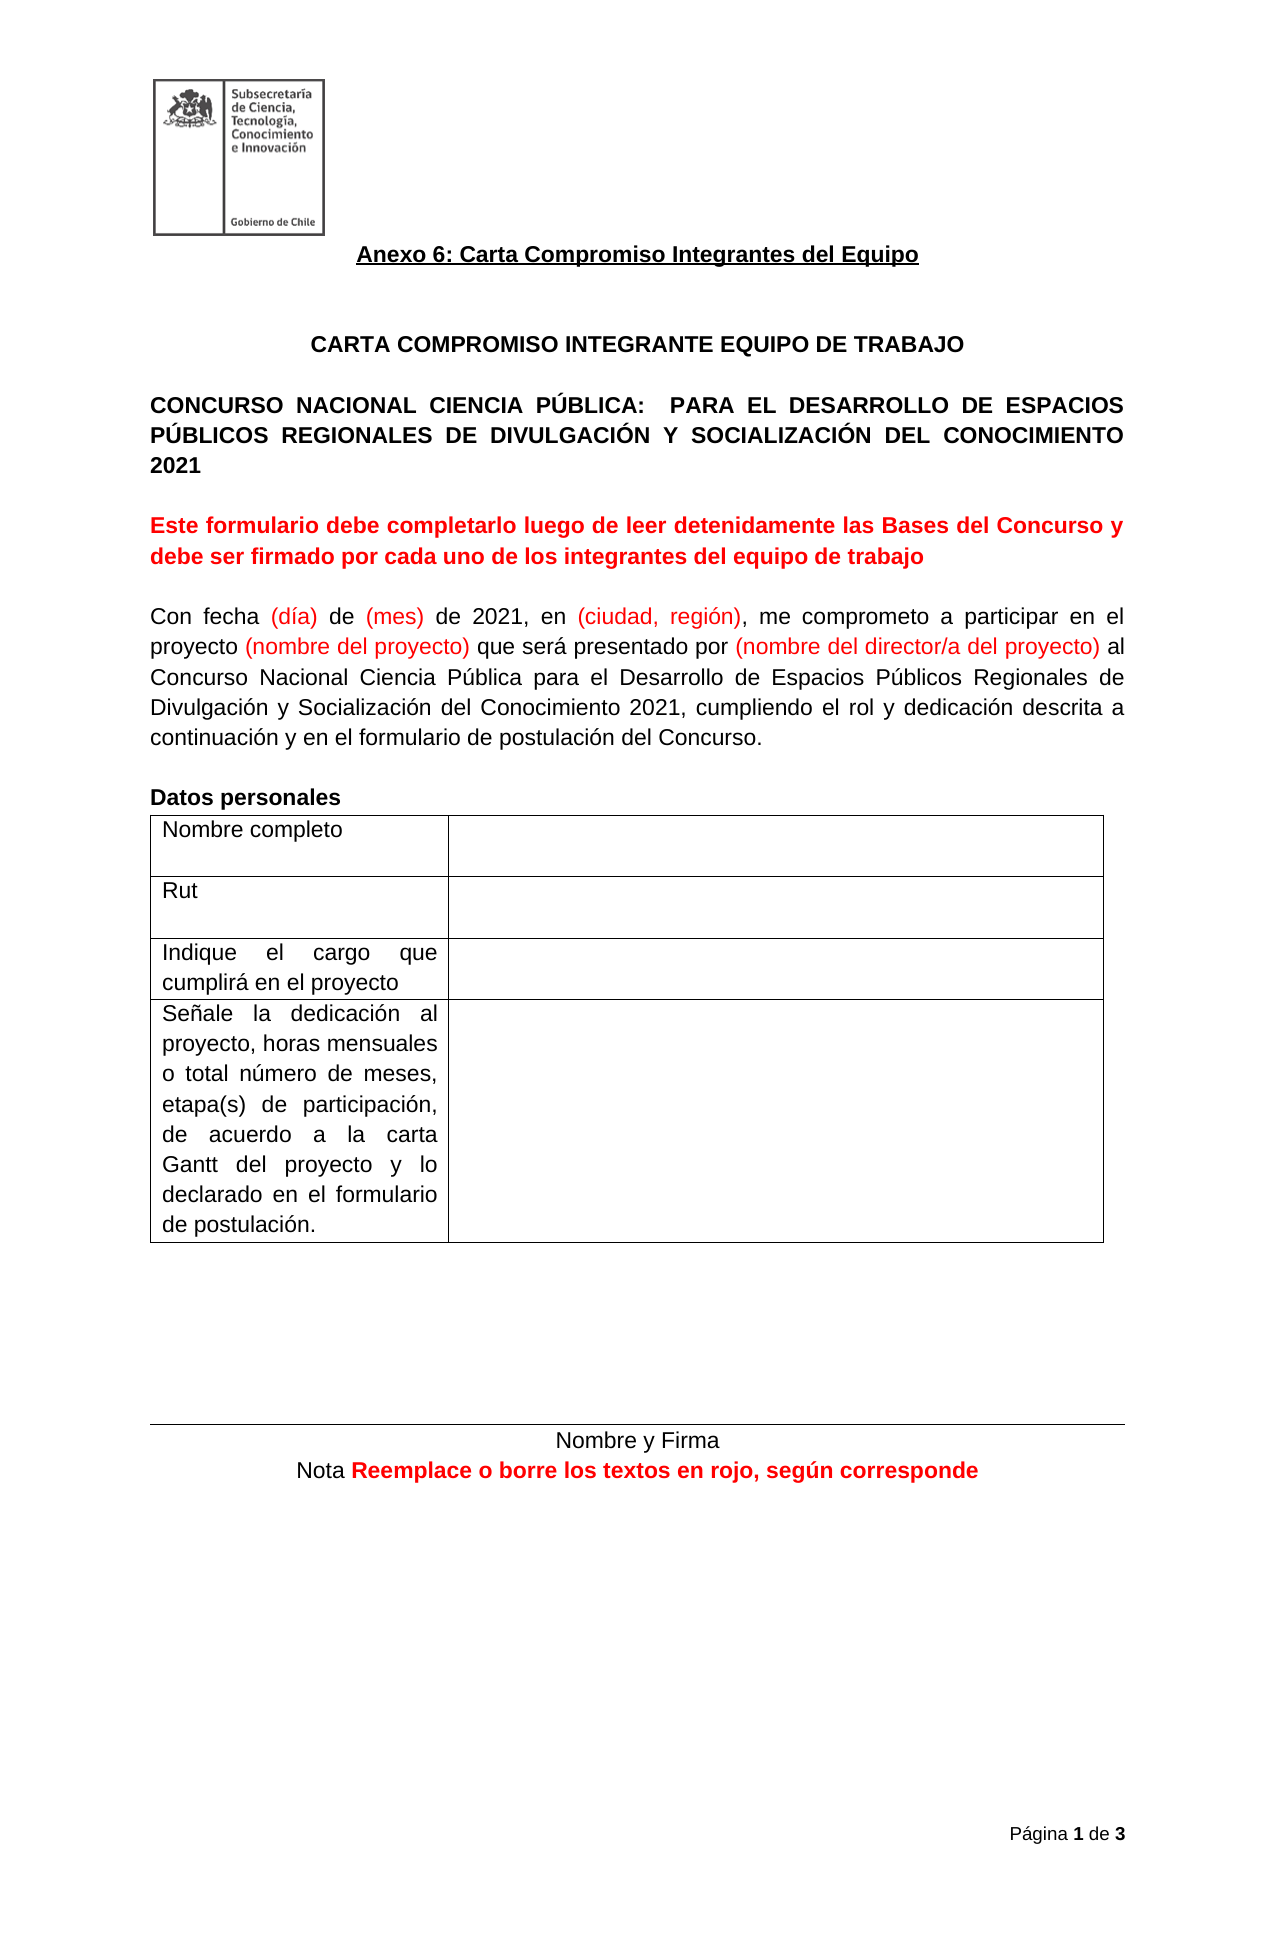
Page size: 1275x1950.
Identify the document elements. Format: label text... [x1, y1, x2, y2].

table_cell Rut [151, 877, 448, 937]
text CONCURSO NACIONAL CIENCIA PÚBLICA: PARA EL DESARROLLO DE ESPACIOS PÚBLICOS REGIONALES DE DIVULGACIÓN Y SOCIALIZACIÓN DEL CONOCIMIENTO 2021 [150, 392, 1125, 478]
table_cell Indique el cargo que cumplirá en el proyecto [151, 939, 448, 999]
text Nombre y Firma [150, 1425, 1125, 1453]
text Nota Reemplace o borre los textos en rojo, según corresponde [150, 1457, 1125, 1484]
text Con fecha (día) de (mes) de 2021, en (ciudad, región), me comprometo a participar en el proyecto (nombre del proyecto) que será presentado por (nombre del director/a del proyecto) al Concurso Nacional Ciencia Pública para el Desarrollo de Espacios Públicos Regionales de Divulgación y Socialización del Conocimiento 2021, cumpliendo el rol y dedicación descrita a continuación y en el formulario de postulación del Concurso. [150, 603, 1125, 750]
table_header [449, 816, 1103, 876]
text Anexo 6: Carta Compromiso Integrantes del Equipo [150, 241, 1125, 267]
table_header Nombre completo [151, 816, 448, 876]
table_cell [449, 1000, 1103, 1242]
table_cell Señale la dedicación al proyecto, horas mensuales o total número de meses, etapa(s) de participación, de acuerdo a la carta Gantt del proyecto y lo declarado en el formulario de postulación. [151, 1000, 448, 1242]
text Datos personales [150, 784, 1125, 811]
table_cell [449, 877, 1103, 937]
table_cell [449, 939, 1103, 999]
text CARTA COMPROMISO INTEGRANTE EQUIPO DE TRABAJO [150, 331, 1125, 358]
text Este formulario debe completarlo luego de leer detenidamente las Bases del Concurso y debe ser firmado por cada uno de los integrantes del equipo de trabajo [150, 512, 1125, 569]
